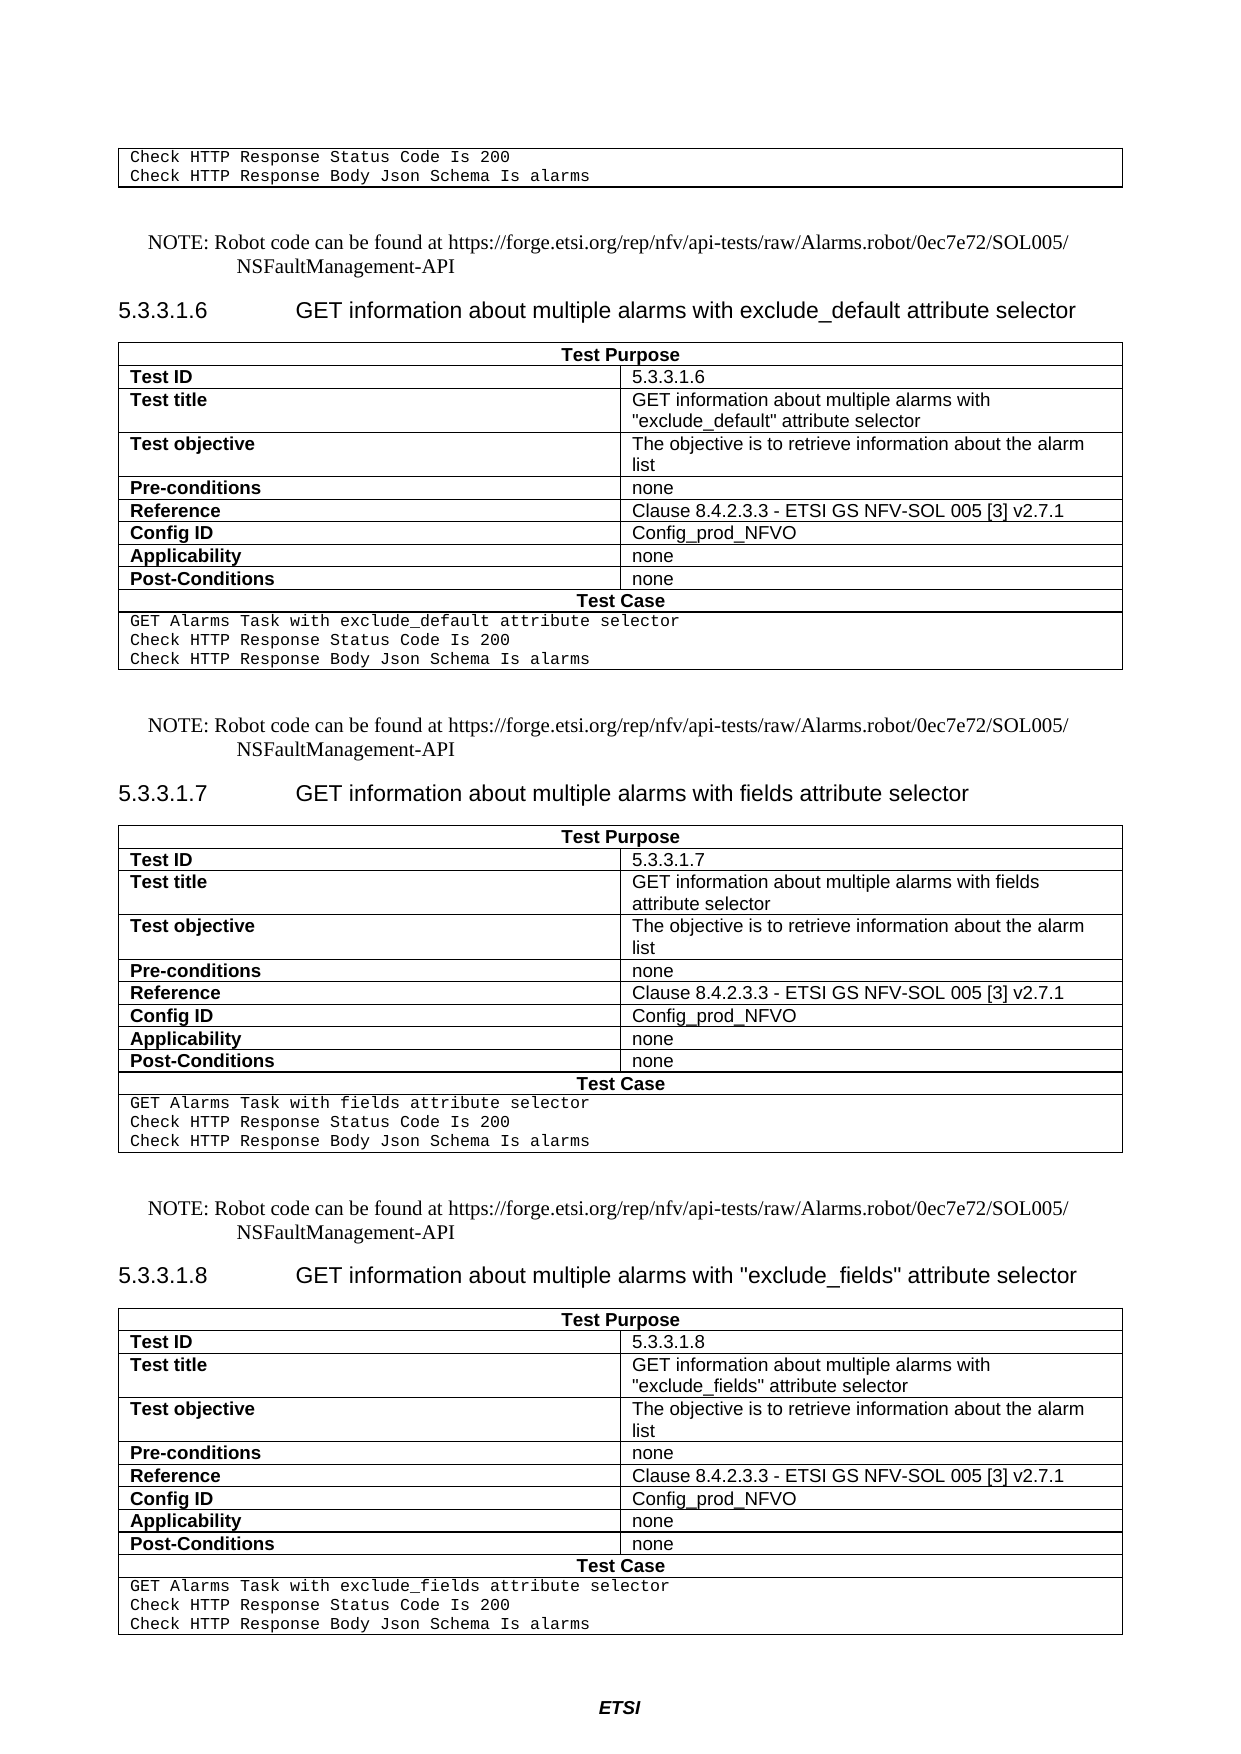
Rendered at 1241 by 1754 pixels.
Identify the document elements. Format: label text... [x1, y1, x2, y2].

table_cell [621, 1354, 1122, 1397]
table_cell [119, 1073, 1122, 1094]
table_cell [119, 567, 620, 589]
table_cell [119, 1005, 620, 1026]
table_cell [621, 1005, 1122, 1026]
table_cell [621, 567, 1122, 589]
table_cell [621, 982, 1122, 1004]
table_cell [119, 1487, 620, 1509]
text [148, 1196, 1122, 1244]
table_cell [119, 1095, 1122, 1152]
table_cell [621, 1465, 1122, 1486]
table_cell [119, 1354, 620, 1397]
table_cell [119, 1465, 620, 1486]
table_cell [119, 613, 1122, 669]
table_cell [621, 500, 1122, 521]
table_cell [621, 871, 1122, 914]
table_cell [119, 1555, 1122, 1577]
subtitle 5.3.3.1.7 GET information about multiple alarms with fields attribute selector [118, 780, 1122, 806]
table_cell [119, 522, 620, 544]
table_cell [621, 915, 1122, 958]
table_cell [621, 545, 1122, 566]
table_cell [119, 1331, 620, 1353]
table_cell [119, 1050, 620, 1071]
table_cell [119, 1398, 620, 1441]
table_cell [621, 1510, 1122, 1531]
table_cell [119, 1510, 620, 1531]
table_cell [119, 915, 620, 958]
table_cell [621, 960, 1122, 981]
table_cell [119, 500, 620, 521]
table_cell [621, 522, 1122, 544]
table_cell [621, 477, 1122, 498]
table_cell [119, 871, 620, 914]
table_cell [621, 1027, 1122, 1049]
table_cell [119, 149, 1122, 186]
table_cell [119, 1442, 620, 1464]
subtitle 5.3.3.1.8 GET information about multiple alarms with "exclude_fields" attribute selector [118, 1262, 1122, 1289]
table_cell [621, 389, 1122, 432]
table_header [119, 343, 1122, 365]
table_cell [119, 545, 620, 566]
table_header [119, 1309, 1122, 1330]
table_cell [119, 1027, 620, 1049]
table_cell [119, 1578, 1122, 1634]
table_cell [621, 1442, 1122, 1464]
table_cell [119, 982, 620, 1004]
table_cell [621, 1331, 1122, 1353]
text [148, 230, 1122, 278]
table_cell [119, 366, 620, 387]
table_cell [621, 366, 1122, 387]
subtitle 5.3.3.1.6 GET information about multiple alarms with exclude_default attribute selector [118, 297, 1122, 323]
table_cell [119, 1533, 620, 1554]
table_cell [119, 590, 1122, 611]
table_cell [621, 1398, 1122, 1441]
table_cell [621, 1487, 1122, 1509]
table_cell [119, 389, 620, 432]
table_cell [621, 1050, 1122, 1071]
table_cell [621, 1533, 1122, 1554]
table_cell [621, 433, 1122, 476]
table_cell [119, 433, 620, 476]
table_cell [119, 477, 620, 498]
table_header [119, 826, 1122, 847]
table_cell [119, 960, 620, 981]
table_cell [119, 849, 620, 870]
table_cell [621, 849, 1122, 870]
text NOTE: Robot code can be found at https://forge.etsi.org/rep/nfv/api-tests/raw/Alarms.robot/0ec7e72/SOL005/NSFaultManagement-API [148, 713, 1122, 761]
